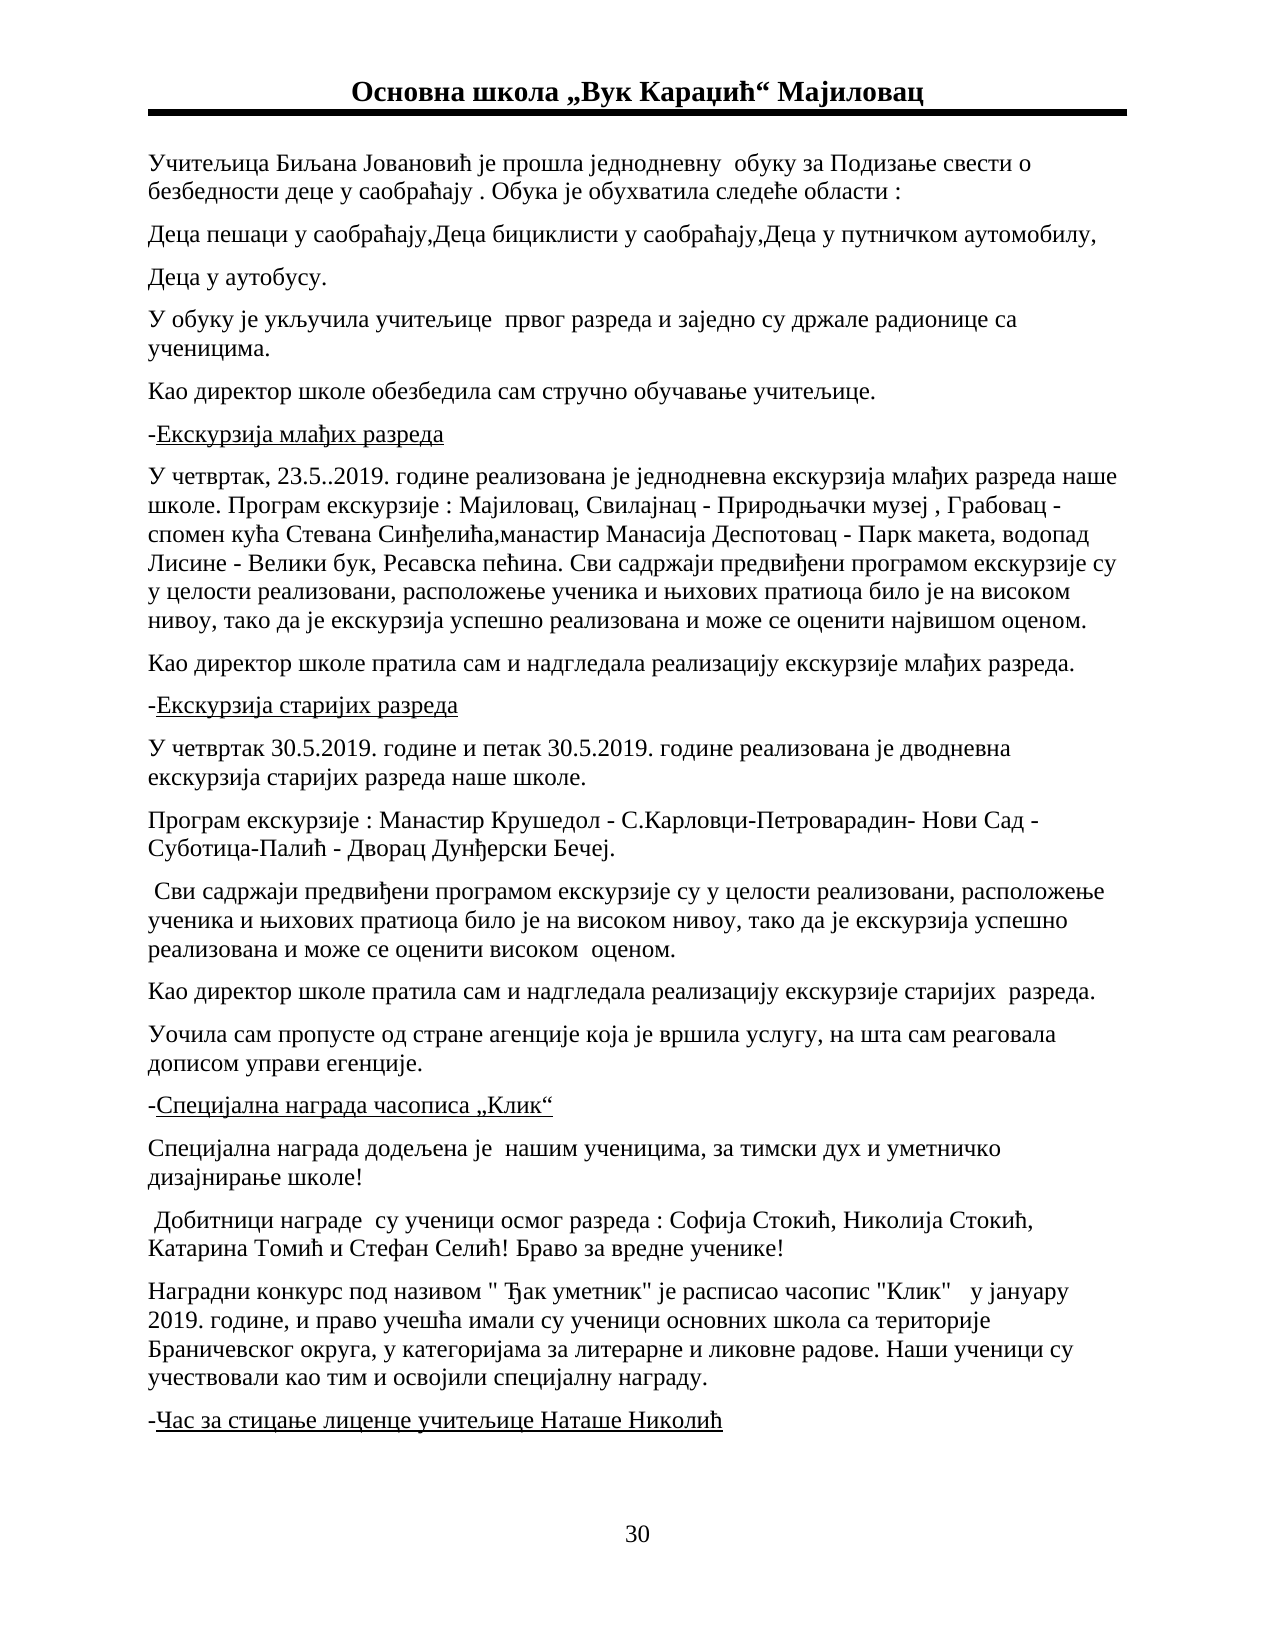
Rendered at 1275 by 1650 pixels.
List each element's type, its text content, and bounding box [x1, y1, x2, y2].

text -Час за стицање лиценце учитељице Наташе Николић [148, 1405, 1127, 1434]
text Учитељица Биљана Јовановић је прошла једнодневну обуку за Подизање свести о безбедности деце у саобраћају . Обука је обухватила следеће области : [148, 148, 1127, 205]
text Специјална награда додељенa је нашим ученицима, за тимски дух и уметничко дизајнирање школе! [148, 1133, 1127, 1191]
text -Екскурзија млађих разреда [148, 419, 1127, 447]
text Добитници награде су ученици осмог разреда : Софија Стокић, Николија Стокић, Катарина Томић и Стефан Селић! Браво за вредне ученике! [148, 1205, 1127, 1262]
text Деца пешаци у саобраћају,Деца бициклисти у саобраћају,Деца у путничком аутомобилу, [148, 219, 1127, 248]
text У обуку је укључила учитељице првог разреда и заједно су држале радионице са ученицима. [148, 304, 1127, 362]
text Деца у аутобусу. [148, 262, 1127, 291]
text -Екскурзија старијих разреда [148, 691, 1127, 719]
text Програм екскурзије : Манастир Крушедол - С.Карловци-Петроварадин- Нови Сад - Суботица-Палић - Дворац Дунђерски Бечеј. [148, 805, 1127, 862]
text Наградни конкурс под називом " Ђак уметник" је расписао часопис "Клик" у јануару 2019. године, и право учешћа имали су ученици основних школа са територије Браничевског округа, у категоријама за литерарне и ликовне радове. Наши ученици су учествовали као тим и освојили специјалну награду. [148, 1276, 1127, 1391]
text Као директор школе пратила сам и надгледала реализацију екскурзије млађих разреда. [148, 648, 1127, 677]
text Као директор школе обезбедила сам стручно обучавање учитељице. [148, 376, 1127, 405]
text Као директор школе пратила сам и надгледала реализацију екскурзије старијих разреда. [148, 976, 1127, 1005]
text Сви садржаји предвиђени програмом екскурзије су у целости реализовани, расположење ученика и њихових пратиоца било је на високом нивоу, тако да је екскурзија успешно реализована и може се оценити високом оценом. [148, 876, 1127, 962]
text Уочила сам пропусте од стране агенције која је вршила услугу, на шта сам реаговала дописом управи егенције. [148, 1019, 1127, 1077]
text У четвртак, 23.5..2019. године реализована је једнодневна екскурзија млађих разреда наше школе. Програм екскурзије : Мајиловац, Свилајнац - Природњачки музеј , Грабовац - спомен кућа Стевана Синђелића,манастир Манасија Деспотовац - Парк макета, водопад Лисине - Велики бук, Ресавска пећина. Сви садржаји предвиђени програмом екскурзије су у целости реализовани, расположење ученика и њихових пратиоца било је на високом нивоу, тако да је екскурзија успешно реализована и може се оценити највишом оценом. [148, 461, 1127, 634]
text -Специјална награда часописа „Клик“ [148, 1091, 1127, 1119]
text У четвртак 30.5.2019. године и петак 30.5.2019. године реализована је дводневна екскурзија старијих разреда наше школе. [148, 733, 1127, 791]
